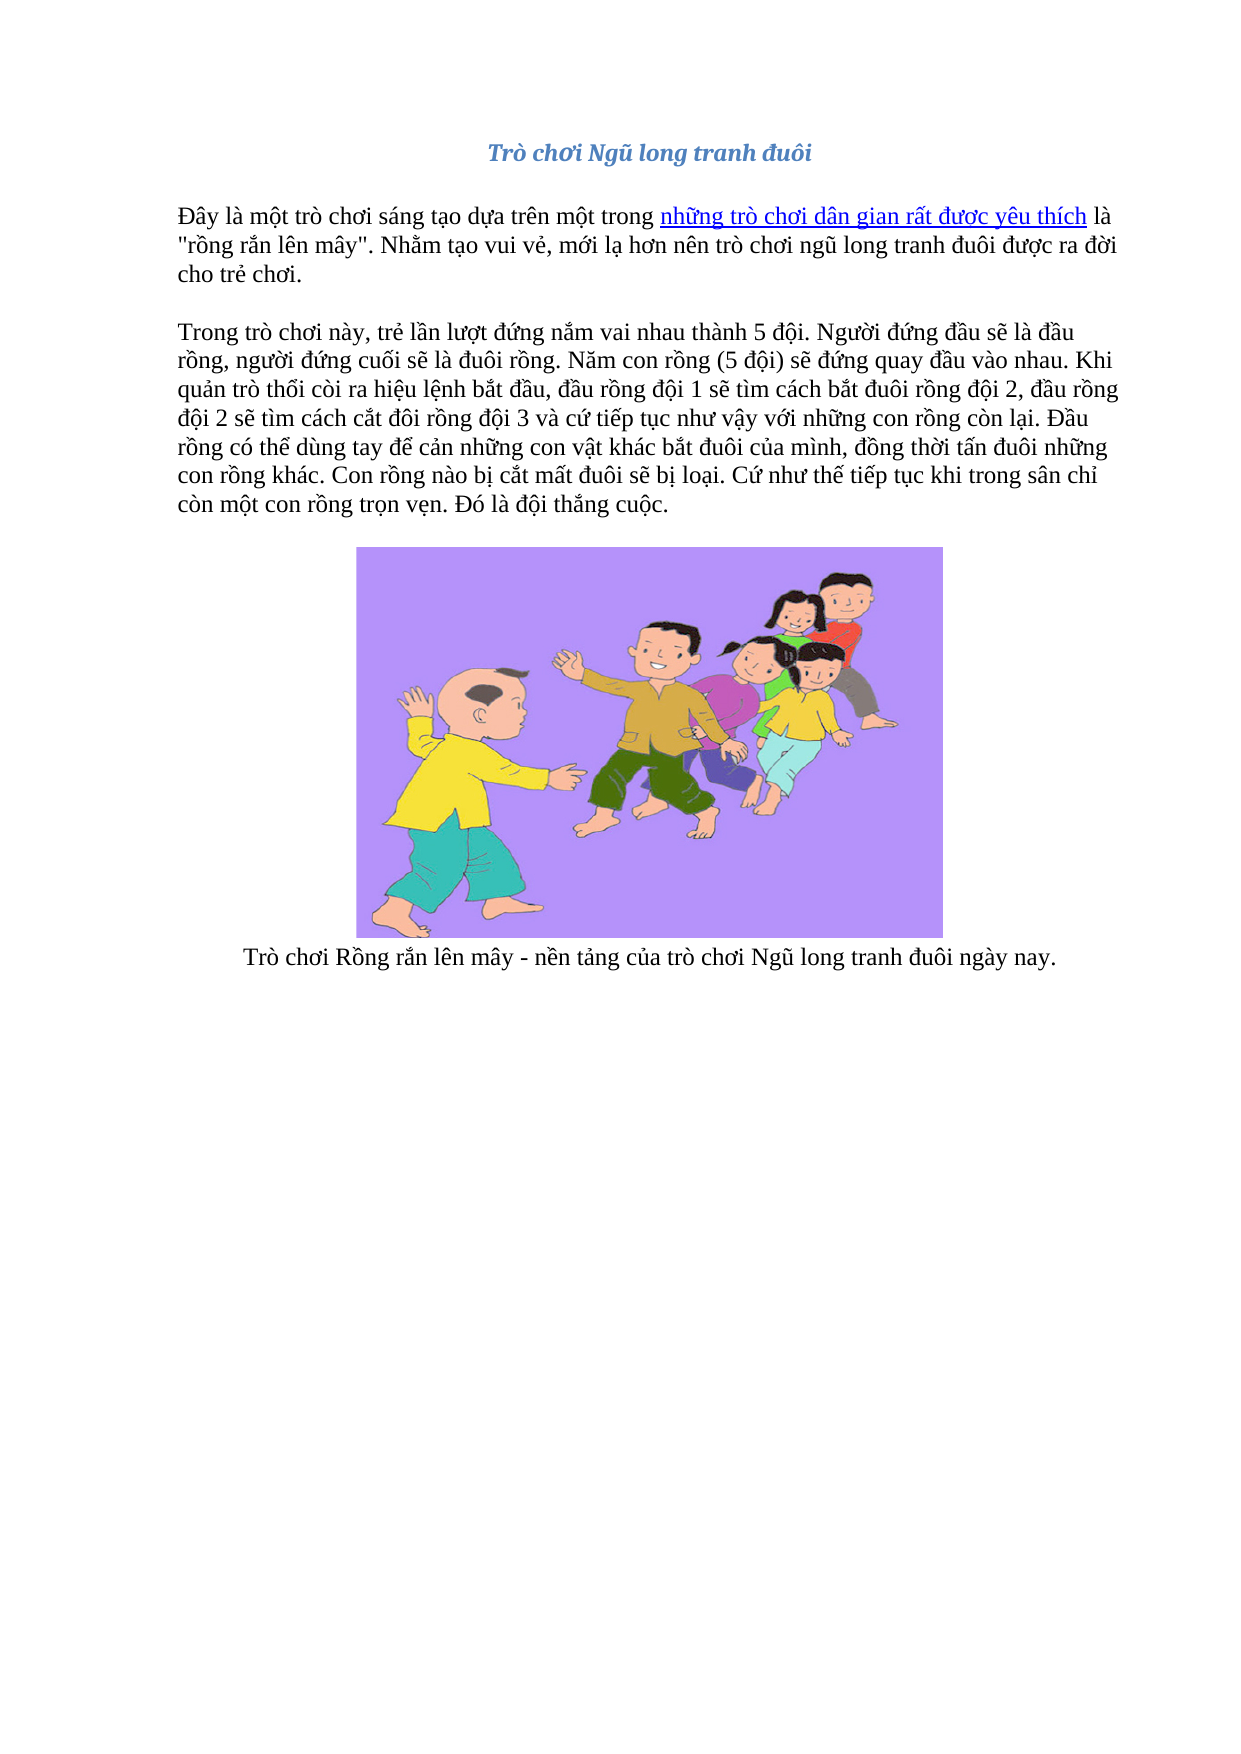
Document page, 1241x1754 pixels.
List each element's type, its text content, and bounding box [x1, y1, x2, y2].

picture [356, 547, 943, 938]
text Trong trò chơi này, trẻ lần lượt đứng nắm vai nhau thành 5 đội. Người đứng đầu sẽ là đầu rồng, người đứng cuối sẽ là đuôi rồng. Năm con rồng (5 đội) sẽ đứng quay đầu vào nhau. Khi quản trò thổi còi ra hiệu lệnh bắt đầu, đầu rồng đội 1 sẽ tìm cách bắt đuôi rồng đội 2, đầu rồng đội 2 sẽ tìm cách cắt đôi rồng đội 3 và cứ tiếp tục như vậy với những con rồng còn lại. Đầu rồng có thể dùng tay để cản những con vật khác bắt đuôi của mình, đồng thời tấn đuôi những con rồng khác. Con rồng nào bị cắt mất đuôi sẽ bị loại. Cứ như thế tiếp tục khi trong sân chỉ còn một con rồng trọn vẹn. Đó là đội thắng cuộc. [177, 317, 1122, 518]
text Đây là một trò chơi sáng tạo dựa trên một trong những trò chơi dân gian rất được yêu thích là "rồng rắn lên mây". Nhằm tạo vui vẻ, mới lạ hơn nên trò chơi ngũ long tranh đuôi được ra đời cho trẻ chơi. [177, 201, 1122, 287]
subtitle Trò chơi Ngũ long tranh đuôi [177, 139, 1122, 168]
